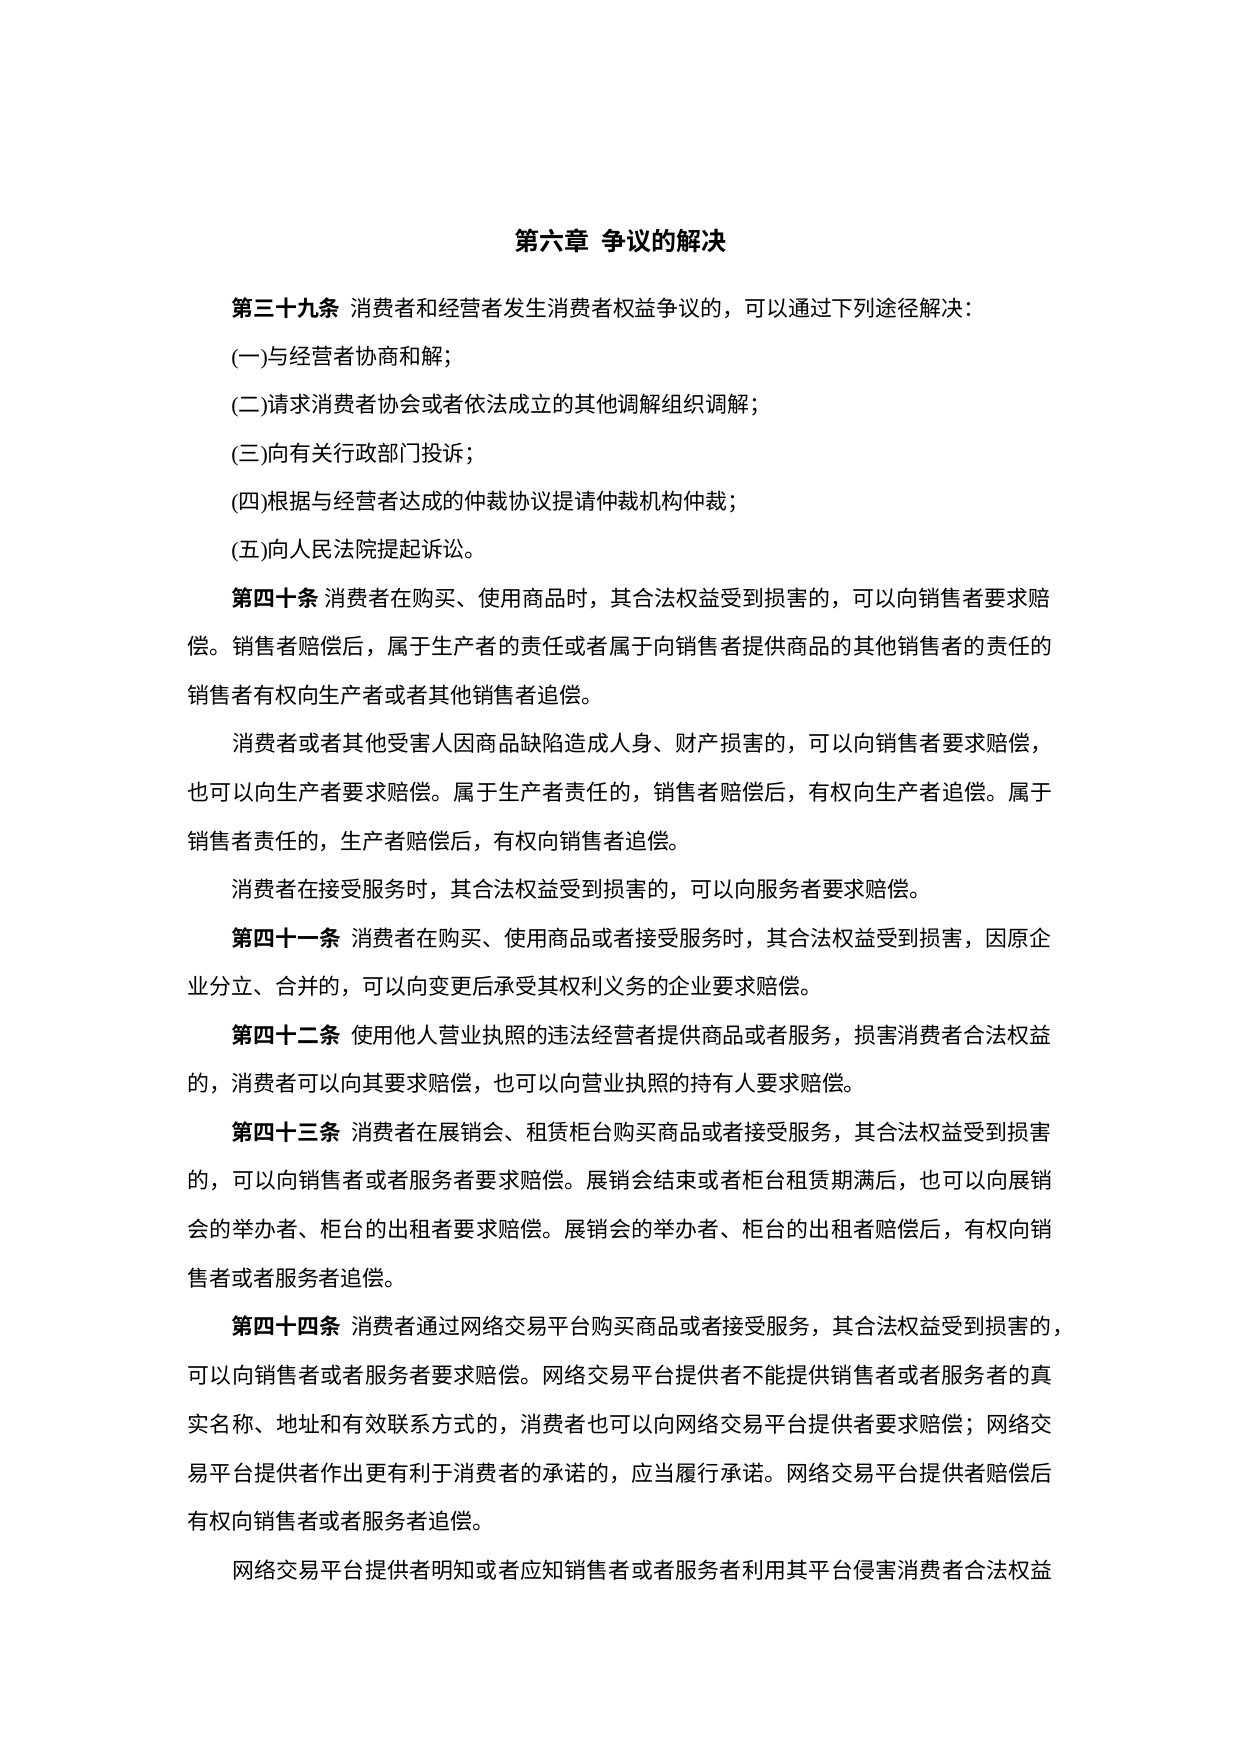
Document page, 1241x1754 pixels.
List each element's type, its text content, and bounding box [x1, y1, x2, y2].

text (一)与经营者协商和解； [187, 338, 1053, 371]
text 第四十条 消费者在购买、使用商品时，其合法权益受到损害的，可以向销售者要求赔偿。销售者赔偿后，属于生产者的责任或者属于向销售者提供商品的其他销售者的责任的，销售者有权向生产者或者其他销售者追偿。 [187, 580, 1053, 710]
text (四)根据与经营者达成的仲裁协议提请仲裁机构仲裁； [187, 483, 1053, 516]
text 第四十三条 消费者在展销会、租赁柜台购买商品或者接受服务，其合法权益受到损害的，可以向销售者或者服务者要求赔偿。展销会结束或者柜台租赁期满后，也可以向展销会的举办者、柜台的出租者要求赔偿。展销会的举办者、柜台的出租者赔偿后，有权向销售者或者服务者追偿。 [187, 1114, 1053, 1293]
text 第四十四条 消费者通过网络交易平台购买商品或者接受服务，其合法权益受到损害的，可以向销售者或者服务者要求赔偿。网络交易平台提供者不能提供销售者或者服务者的真实名称、地址和有效联系方式的，消费者也可以向网络交易平台提供者要求赔偿；网络交易平台提供者作出更有利于消费者的承诺的，应当履行承诺。网络交易平台提供者赔偿后，有权向销售者或者服务者追偿。 [187, 1309, 1053, 1536]
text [187, 1552, 1053, 1585]
text 第四十二条 使用他人营业执照的违法经营者提供商品或者服务，损害消费者合法权益的，消费者可以向其要求赔偿，也可以向营业执照的持有人要求赔偿。 [187, 1017, 1053, 1098]
text (五)向人民法院提起诉讼。 [187, 532, 1053, 564]
text (二)请求消费者协会或者依法成立的其他调解组织调解； [187, 387, 1053, 419]
text (三)向有关行政部门投诉； [187, 435, 1053, 468]
text 消费者或者其他受害人因商品缺陷造成人身、财产损害的，可以向销售者要求赔偿，也可以向生产者要求赔偿。属于生产者责任的，销售者赔偿后，有权向生产者追偿。属于销售者责任的，生产者赔偿后，有权向销售者追偿。 [187, 726, 1053, 856]
text 消费者在接受服务时，其合法权益受到损害的，可以向服务者要求赔偿。 [187, 872, 1053, 904]
text 第六章 争议的解决 [187, 207, 1053, 272]
text 第三十九条 消费者和经营者发生消费者权益争议的，可以通过下列途径解决： [187, 290, 1053, 323]
text 第四十一条 消费者在购买、使用商品或者接受服务时，其合法权益受到损害，因原企业分立、合并的，可以向变更后承受其权利义务的企业要求赔偿。 [187, 920, 1053, 1001]
